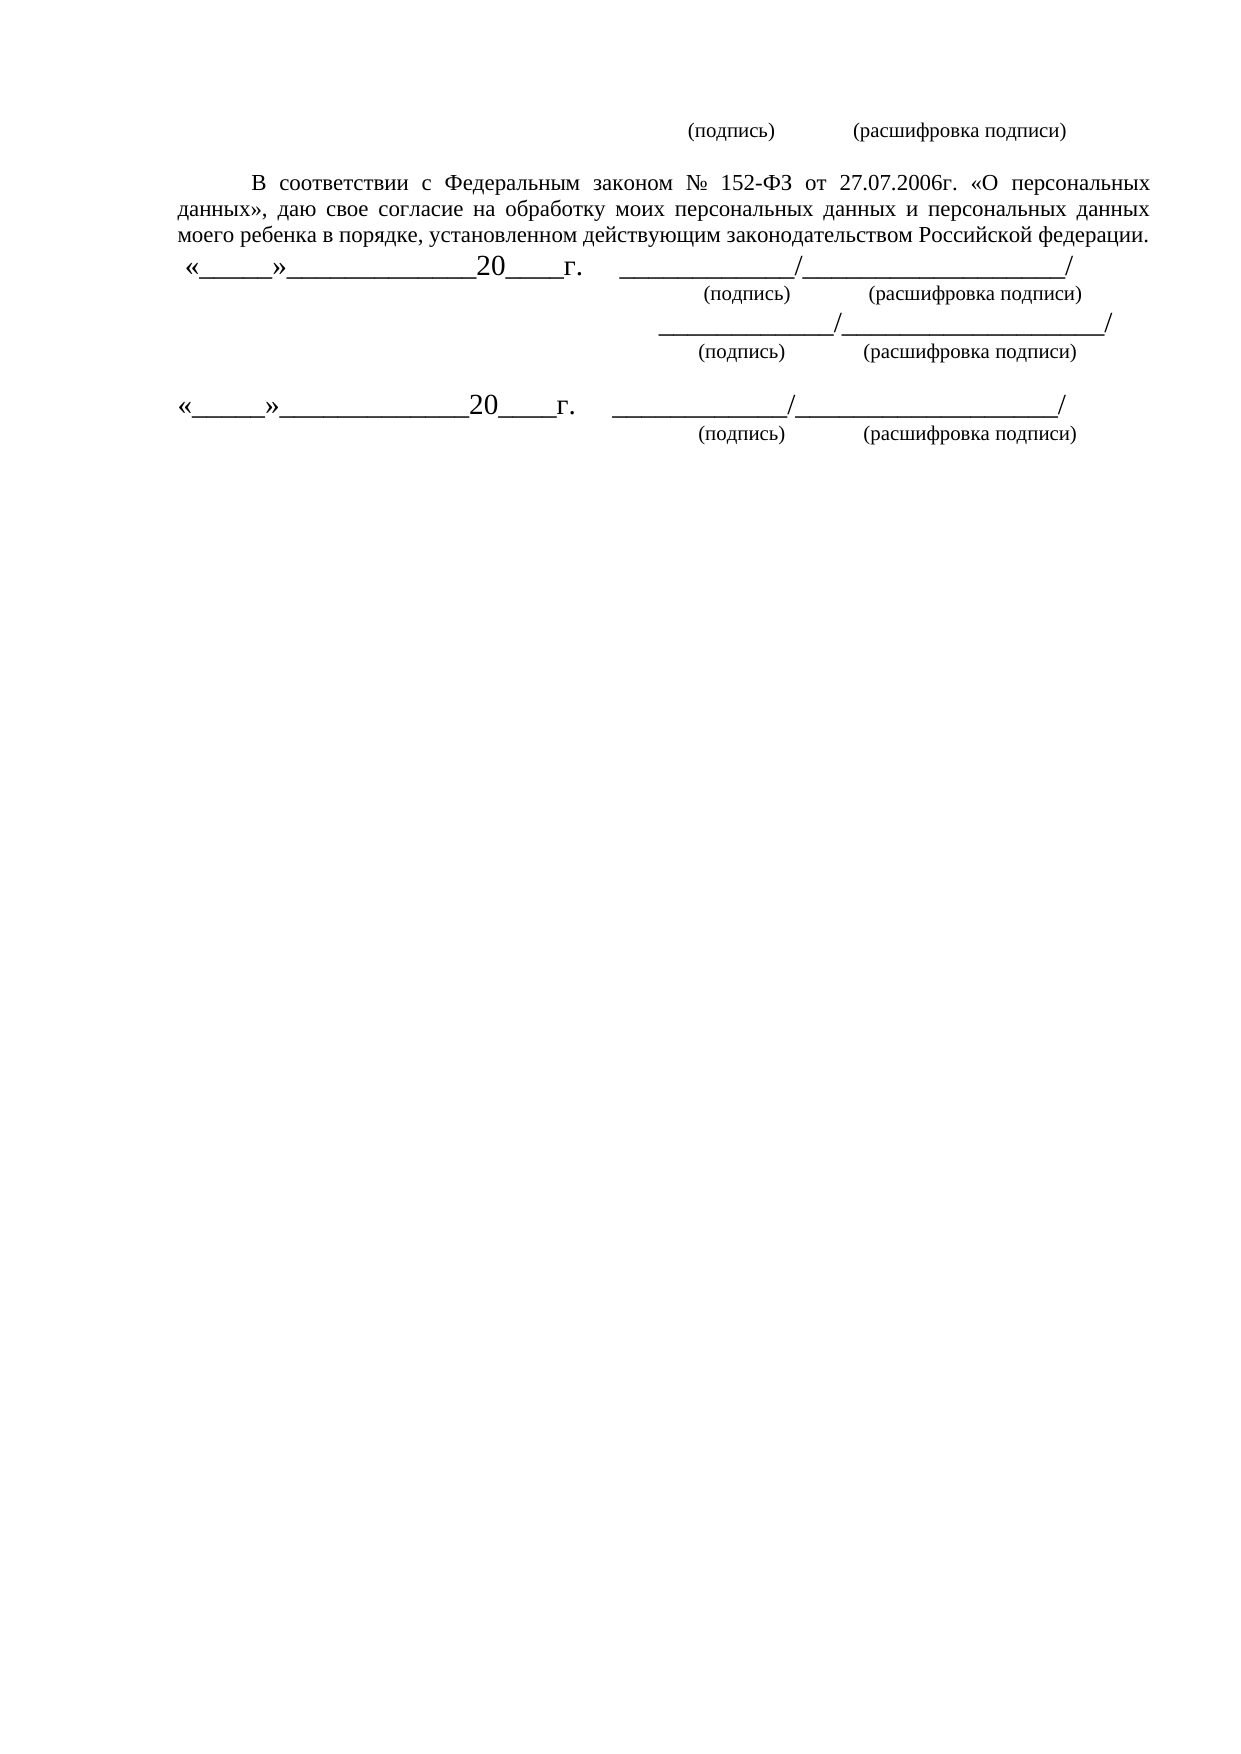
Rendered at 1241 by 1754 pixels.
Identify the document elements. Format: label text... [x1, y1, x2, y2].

text (подпись) (расшифровка подписи) [177, 281, 1152, 305]
text ____________/__________________/ [177, 305, 1152, 339]
text «_____»_____________20____г. ____________/__________________/ [177, 387, 1152, 420]
text (подпись) (расшифровка подписи) [177, 339, 1152, 363]
text В соответствии с Федеральным законом № 152-ФЗ от 27.07.2006г. «О персональных данных», даю свое согласие на обработку моих персональных данных и персональных данных моего ребенка в порядке, установленном действующим законодательством Российской федерации. [177, 168, 1152, 248]
text «_____»_____________20____г. ____________/__________________/ [177, 248, 1152, 281]
text (подпись) (расшифровка подписи) [177, 118, 1152, 142]
text (подпись) (расшифровка подписи) [177, 420, 1152, 444]
